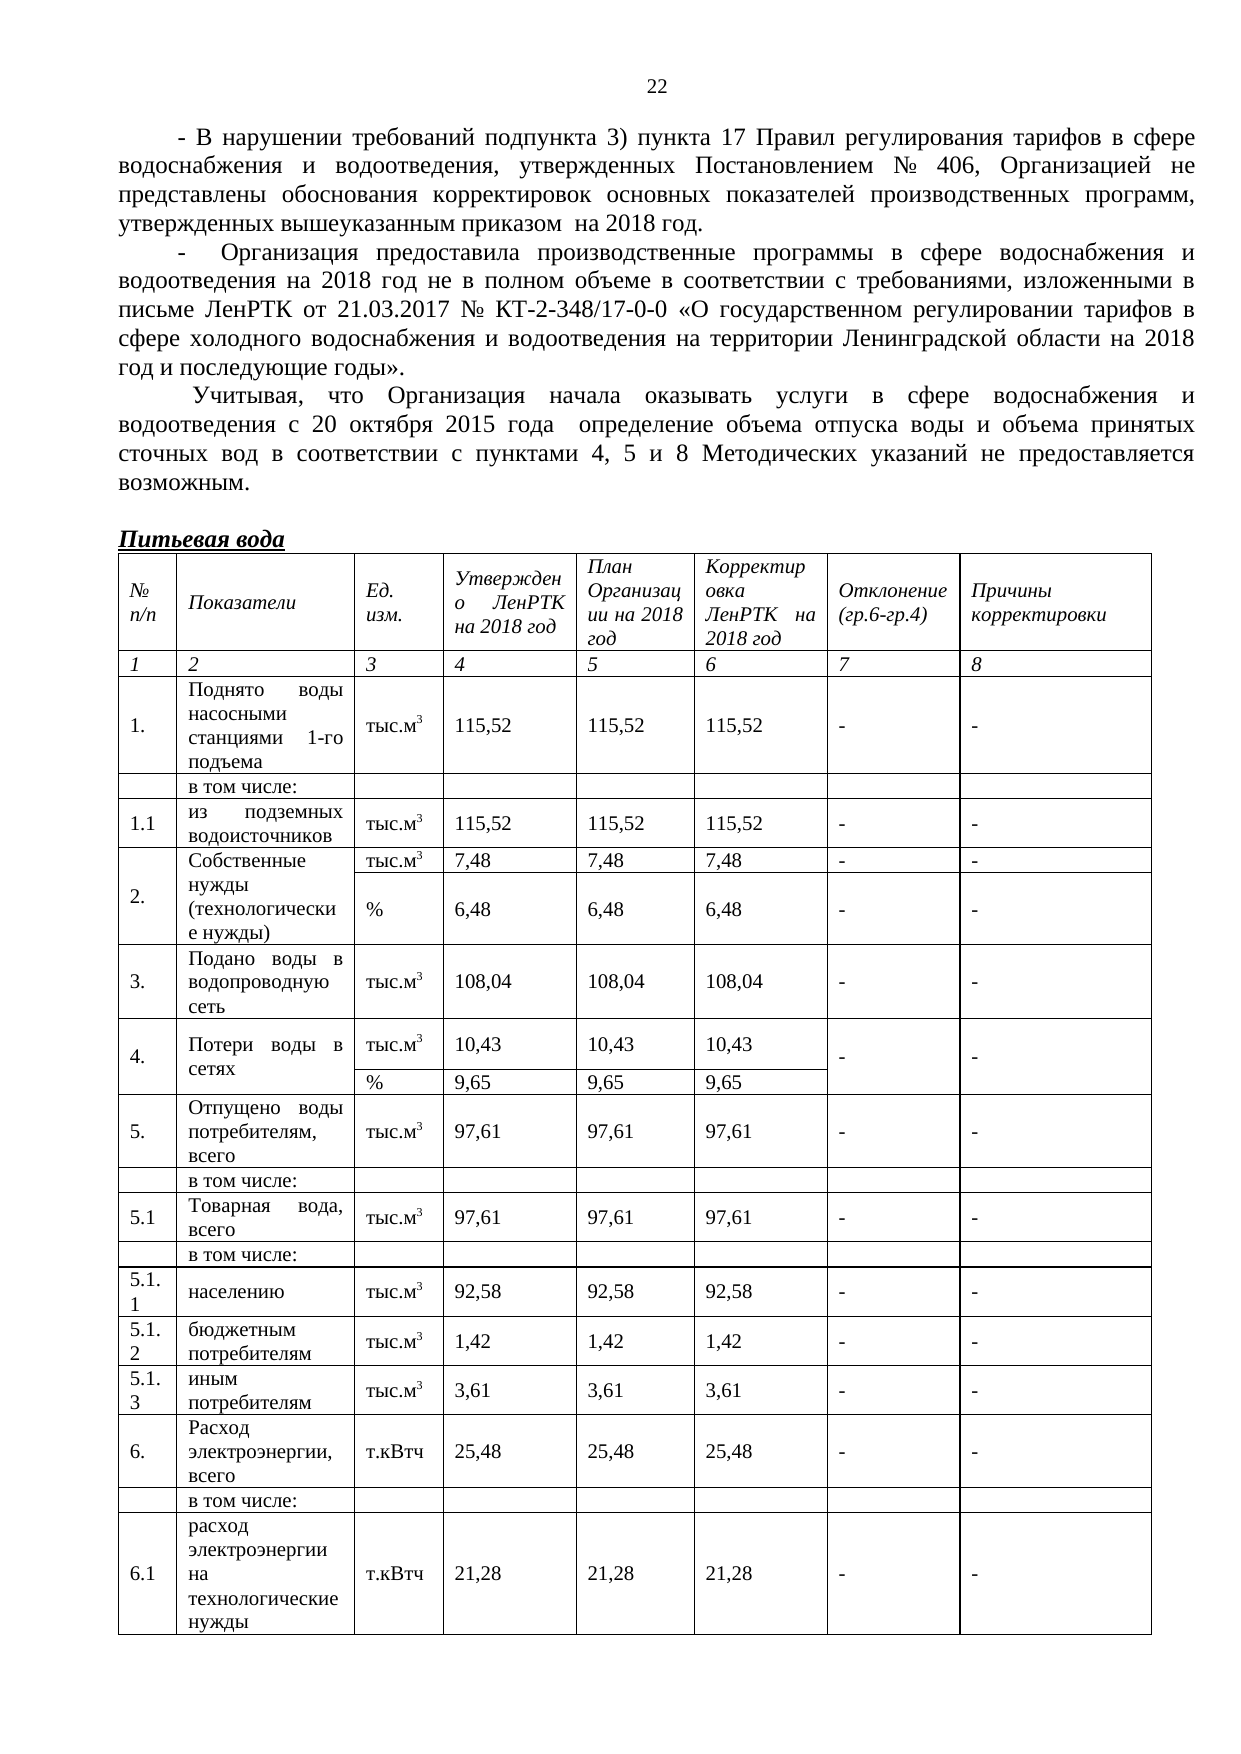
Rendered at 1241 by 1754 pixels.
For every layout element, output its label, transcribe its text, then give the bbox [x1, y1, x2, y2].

table_cell 97,61 [577, 1095, 694, 1167]
table_cell 115,52 [577, 677, 694, 773]
table_cell в том числе: [177, 1488, 354, 1512]
table_cell тыс.м3 [355, 1268, 443, 1316]
table_cell 21,28 [444, 1513, 576, 1633]
table_cell 108,04 [577, 945, 694, 1018]
table_header Ед. изм. [355, 554, 443, 650]
table_cell - [828, 848, 959, 872]
table_cell 10,43 [695, 1019, 827, 1069]
table_header План Организации на 2018 год [577, 554, 694, 650]
table_cell 1. [119, 677, 176, 773]
table_cell [119, 1242, 176, 1266]
table_cell тыс.м3 [355, 677, 443, 773]
table_cell 21,28 [695, 1513, 827, 1633]
table_cell - [828, 1193, 959, 1241]
table_cell Отпущено воды потребителям, всего [177, 1095, 354, 1167]
table_cell 92,58 [695, 1268, 827, 1316]
table_cell 115,52 [695, 799, 827, 847]
table_cell 97,61 [444, 1095, 576, 1167]
table_cell [355, 1242, 443, 1266]
table_cell тыс.м3 [355, 1193, 443, 1241]
table_cell 5.1.1 [119, 1268, 176, 1316]
table_cell 7 [828, 651, 959, 676]
table_cell [577, 1168, 694, 1192]
table_cell 5. [119, 1095, 176, 1167]
table_cell - [828, 945, 959, 1018]
table_cell 3,61 [695, 1366, 827, 1414]
table_cell 115,52 [695, 677, 827, 773]
table_cell % [355, 1070, 443, 1094]
table_cell Расход электроэнергии, всего [177, 1415, 354, 1487]
table_cell - [961, 873, 1151, 944]
table_cell - [828, 677, 959, 773]
table_cell тыс.м3 [355, 1317, 443, 1365]
table_cell - [961, 1268, 1151, 1316]
table_cell % [355, 873, 443, 944]
table_cell 108,04 [444, 945, 576, 1018]
table_cell бюджетным потребителям [177, 1317, 354, 1365]
table_cell 25,48 [444, 1415, 576, 1487]
table_cell [828, 774, 959, 798]
table_cell Собственные нужды (технологические нужды) [177, 848, 354, 944]
table_header Показатели [177, 554, 354, 650]
table_cell - [828, 1415, 959, 1487]
table_cell 1.1 [119, 799, 176, 847]
table_cell 97,61 [577, 1193, 694, 1241]
table_cell [119, 774, 176, 798]
table_cell 2. [119, 848, 176, 944]
table_cell [828, 1488, 959, 1512]
text Учитывая, что Организация начала оказывать услуги в сфере водоснабжения и водоотведения с 20 октября 2015 года определение объема отпуска воды и объема принятых сточных вод в соответствии с пунктами 4, 5 и 8 Методических указаний не предоставляется возможным. [118, 381, 1196, 496]
table_cell Потери воды в сетях [177, 1019, 354, 1094]
table_cell тыс.м3 [355, 1019, 443, 1069]
table_cell 9,65 [444, 1070, 576, 1094]
table_cell 6,48 [695, 873, 827, 944]
table_cell Поднято воды насосными станциями 1-го подъема [177, 677, 354, 773]
table_cell - [961, 848, 1151, 872]
table_header Корректировка ЛенРТК на 2018 год [695, 554, 827, 650]
table_cell - [961, 1095, 1151, 1167]
table_cell 115,52 [444, 799, 576, 847]
table_cell - [828, 1513, 959, 1633]
table_cell - [961, 945, 1151, 1018]
table_cell т.кВтч [355, 1415, 443, 1487]
table_cell 25,48 [577, 1415, 694, 1487]
table_cell [577, 774, 694, 798]
table_cell Подано воды в водопроводную сеть [177, 945, 354, 1018]
text Питьевая вода [118, 524, 1196, 553]
table_cell 1,42 [577, 1317, 694, 1365]
table_header Утверждено ЛенРТК на 2018 год [444, 554, 576, 650]
table_cell 97,61 [695, 1095, 827, 1167]
table_cell [828, 1168, 959, 1192]
table_cell [695, 1168, 827, 1192]
table_cell 5 [577, 651, 694, 676]
table_cell [828, 1242, 959, 1266]
table_cell [961, 774, 1151, 798]
table_cell 3. [119, 945, 176, 1018]
table_cell - [961, 1193, 1151, 1241]
table_cell 7,48 [577, 848, 694, 872]
table_cell тыс.м3 [355, 945, 443, 1018]
table_cell 4 [444, 651, 576, 676]
table_cell 6. [119, 1415, 176, 1487]
table_cell [961, 1168, 1151, 1192]
table_cell расход электроэнергии на технологические нужды [177, 1513, 354, 1633]
table_cell тыс.м3 [355, 799, 443, 847]
table_cell 6 [695, 651, 827, 676]
table_cell Товарная вода, всего [177, 1193, 354, 1241]
table_cell тыс.м3 [355, 1366, 443, 1414]
table_cell [695, 1488, 827, 1512]
table_cell 9,65 [577, 1070, 694, 1094]
table_cell 3 [355, 651, 443, 676]
table_cell - [828, 1366, 959, 1414]
table_cell [355, 1168, 443, 1192]
table_header Причины корректировки [961, 554, 1151, 650]
table_cell [119, 1488, 176, 1512]
table_cell - [961, 799, 1151, 847]
table_cell [695, 774, 827, 798]
table_cell 92,58 [444, 1268, 576, 1316]
table_header Отклонение (гр.6-гр.4) [828, 554, 959, 650]
table_cell иным потребителям [177, 1366, 354, 1414]
table_cell - [828, 1095, 959, 1167]
table_cell населению [177, 1268, 354, 1316]
table_cell 1,42 [695, 1317, 827, 1365]
table_cell 7,48 [695, 848, 827, 872]
table_cell - [828, 873, 959, 944]
table_cell - [961, 1513, 1151, 1633]
table_cell 115,52 [577, 799, 694, 847]
table_cell 5.1.3 [119, 1366, 176, 1414]
table_cell тыс.м3 [355, 1095, 443, 1167]
table_cell 5.1 [119, 1193, 176, 1241]
table_cell - [961, 677, 1151, 773]
table_cell 4. [119, 1019, 176, 1094]
table_cell в том числе: [177, 774, 354, 798]
table_cell 8 [961, 651, 1151, 676]
table_cell [355, 774, 443, 798]
table_cell 6,48 [577, 873, 694, 944]
table_cell - [961, 1415, 1151, 1487]
table_cell - [961, 1317, 1151, 1365]
table_cell т.кВтч [355, 1513, 443, 1633]
table_cell тыс.м3 [355, 848, 443, 872]
table_cell [577, 1242, 694, 1266]
table_cell [961, 1488, 1151, 1512]
table_cell 108,04 [695, 945, 827, 1018]
table_cell - [961, 1019, 1151, 1094]
table_cell в том числе: [177, 1168, 354, 1192]
table_cell [961, 1242, 1151, 1266]
table_cell 115,52 [444, 677, 576, 773]
table_cell 10,43 [577, 1019, 694, 1069]
table_cell 2 [177, 651, 354, 676]
table_cell в том числе: [177, 1242, 354, 1266]
table_cell 5.1.2 [119, 1317, 176, 1365]
table_cell 10,43 [444, 1019, 576, 1069]
table_cell - [828, 1019, 959, 1094]
table_cell 92,58 [577, 1268, 694, 1316]
text - В нарушении требований подпункта 3) пункта 17 Правил регулирования тарифов в сфере водоснабжения и водоотведения, утвержденных Постановлением № 406, Организацией не представлены обоснования корректировок основных показателей производственных программ, утвержденных вышеуказанным приказом на 2018 год. [118, 122, 1196, 237]
table_cell 6.1 [119, 1513, 176, 1633]
table_cell [577, 1488, 694, 1512]
table_cell [444, 1242, 576, 1266]
table_cell - [828, 1317, 959, 1365]
table_cell 7,48 [444, 848, 576, 872]
table_cell 6,48 [444, 873, 576, 944]
table_cell [444, 1488, 576, 1512]
table_cell - [828, 1268, 959, 1316]
table_cell 3,61 [577, 1366, 694, 1414]
table_cell 25,48 [695, 1415, 827, 1487]
table_cell 1 [119, 651, 176, 676]
table_cell [695, 1242, 827, 1266]
table_cell [119, 1168, 176, 1192]
table_header № п/п [119, 554, 176, 650]
table_cell 97,61 [695, 1193, 827, 1241]
text - Организация предоставила производственные программы в сфере водоснабжения и водоотведения на 2018 год не в полном объеме в соответствии с требованиями, изложенными в письме ЛенРТК от 21.03.2017 № КТ-2-348/17-0-0 «О государственном регулировании тарифов в сфере холодного водоснабжения и водоотведения на территории Ленинградской области на 2018 год и последующие годы». [118, 237, 1196, 381]
table_cell [444, 1168, 576, 1192]
table_cell 21,28 [577, 1513, 694, 1633]
table_cell 97,61 [444, 1193, 576, 1241]
table_cell из подземных водоисточников [177, 799, 354, 847]
table_cell 3,61 [444, 1366, 576, 1414]
table_cell 9,65 [695, 1070, 827, 1094]
table_cell [355, 1488, 443, 1512]
table_cell - [961, 1366, 1151, 1414]
table_cell - [828, 799, 959, 847]
table_cell [444, 774, 576, 798]
table_cell 1,42 [444, 1317, 576, 1365]
